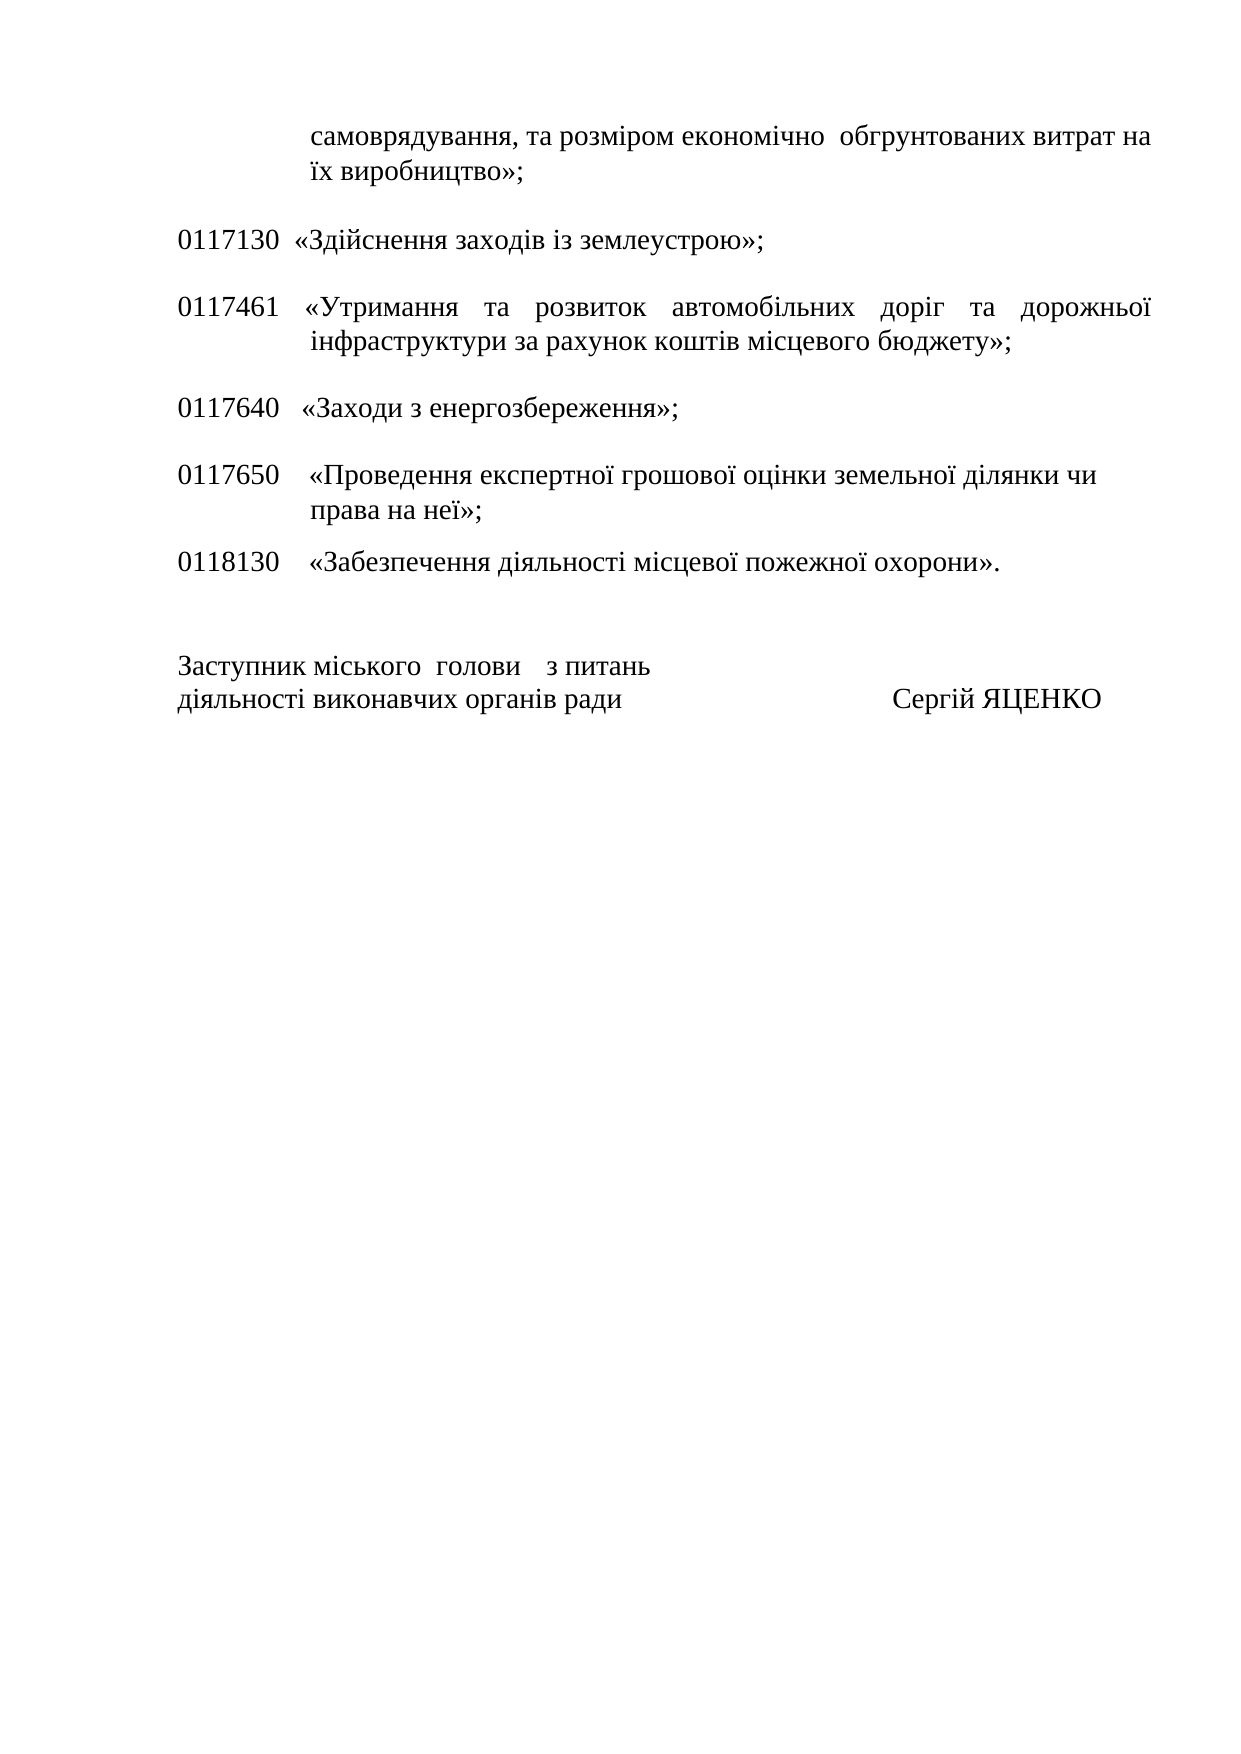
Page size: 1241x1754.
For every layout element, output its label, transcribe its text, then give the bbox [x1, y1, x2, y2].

text 0117130 «Здійснення заходів із землеустрою»; [177, 222, 1152, 256]
text 0117461 «Утримання та розвиток автомобільних доріг та дорожньої інфраструктури за рахунок коштів місцевого бюджету»; [177, 289, 1152, 356]
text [177, 118, 1152, 187]
text Заступник міського голови з питань [177, 648, 1152, 681]
text діяльності виконавчих органів ради Сергій ЯЦЕНКО [177, 681, 1152, 715]
text 0117640 «Заходи з енергозбереження»; [177, 390, 1152, 423]
text 0118130 «Забезпечення діяльності місцевої пожежної охорони». [177, 544, 1152, 577]
text 0117650 «Проведення експертної грошової оцінки земельної ділянки чи права на неї»; [177, 457, 1152, 526]
